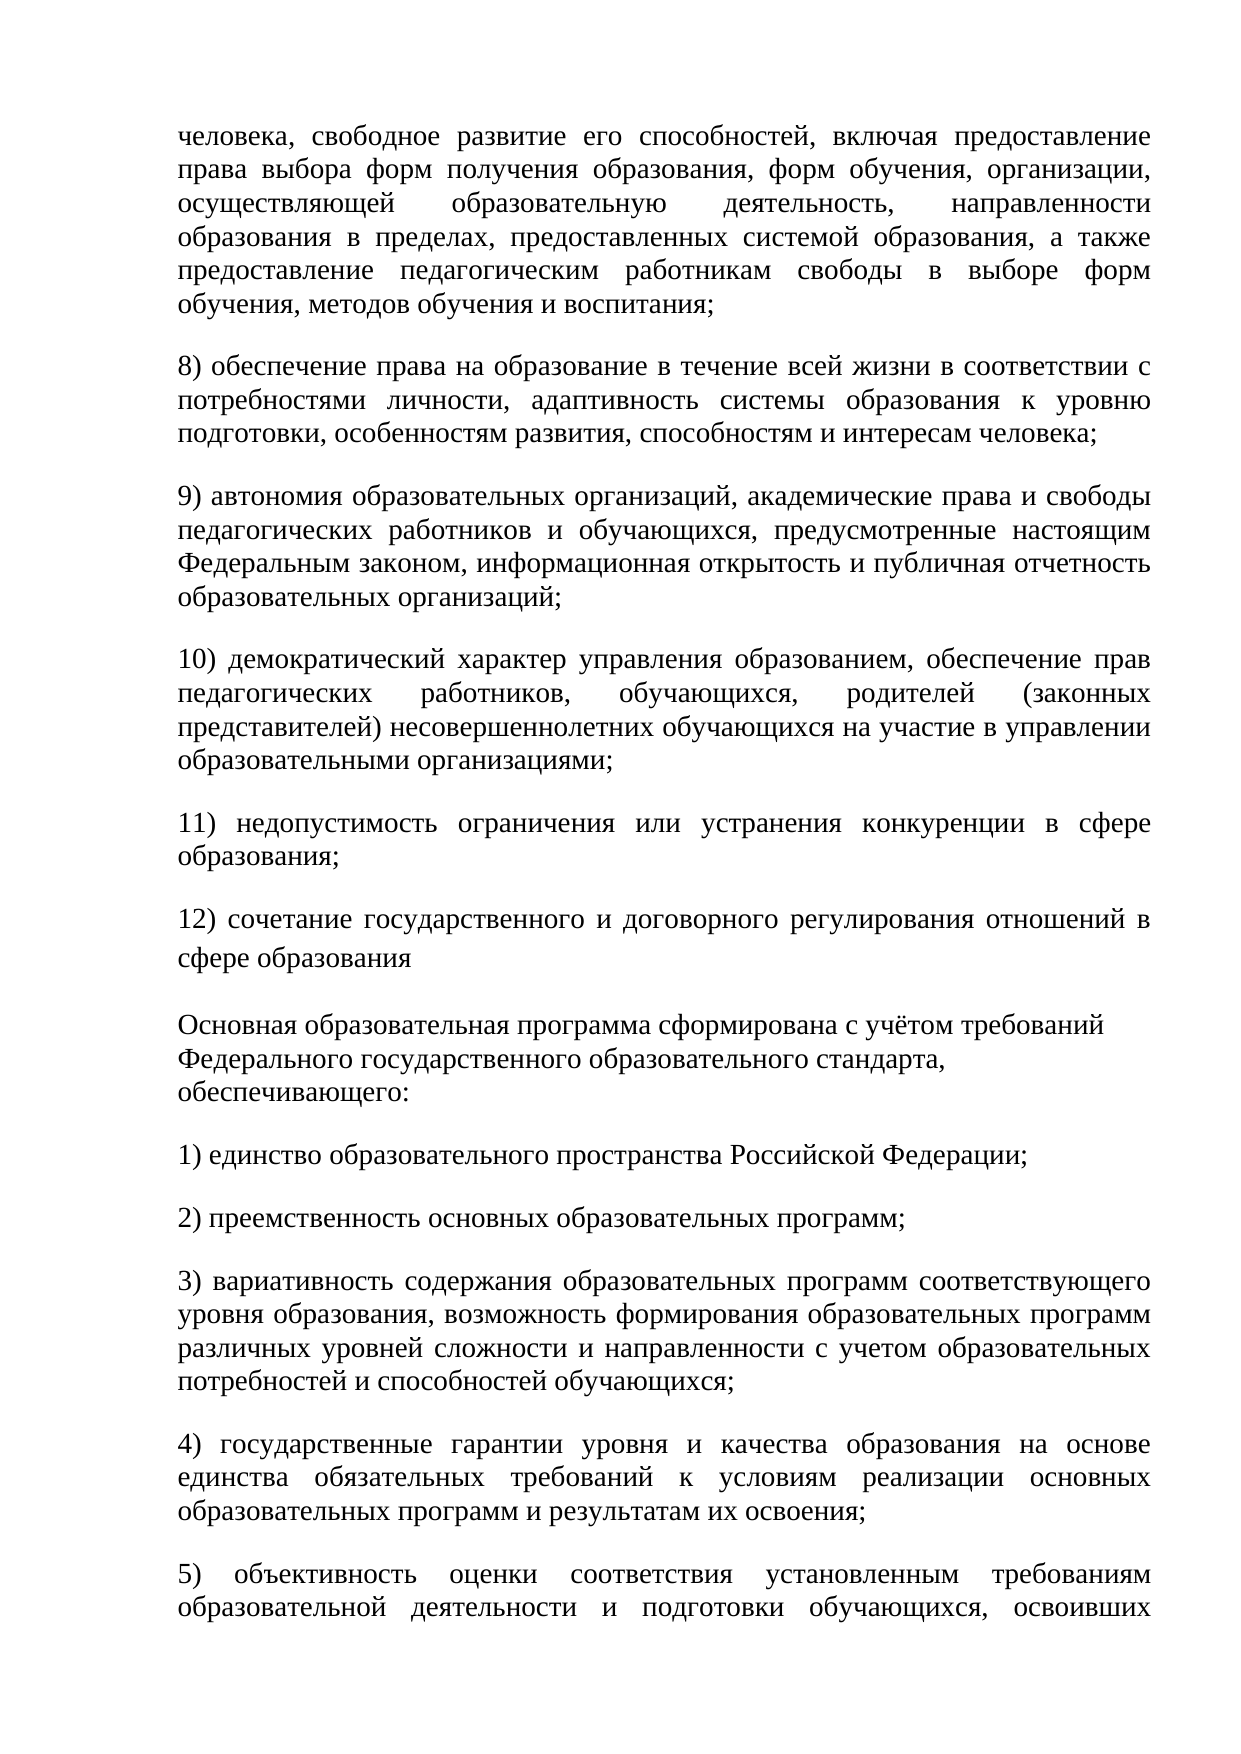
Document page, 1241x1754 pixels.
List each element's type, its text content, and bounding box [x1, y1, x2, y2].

text 1) единство образовательного пространства Российской Федерации; [177, 1137, 1152, 1171]
text 3) вариативность содержания образовательных программ соответствующего уровня образования, возможность формирования образовательных программ различных уровней сложности и направленности с учетом образовательных потребностей и способностей обучающихся; [177, 1263, 1152, 1397]
text 9) автономия образовательных организаций, академические права и свободы педагогических работников и обучающихся, предусмотренные настоящим Федеральным законом, информационная открытость и публичная отчетность образовательных организаций; [177, 478, 1152, 612]
text 10) демократический характер управления образованием, обеспечение прав педагогических работников, обучающихся, родителей (законных представителей) несовершеннолетних обучающихся на участие в управлении образовательными организациями; [177, 642, 1152, 776]
text 2) преемственность основных образовательных программ; [177, 1200, 1152, 1233]
text 4) государственные гарантии уровня и качества образования на основе единства обязательных требований к условиям реализации основных образовательных программ и результатам их освоения; [177, 1426, 1152, 1527]
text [177, 118, 1152, 319]
text Основная образовательная программа сформирована с учётом требований Федерального государственного образовательного стандарта, обеспечивающего: [177, 1007, 1152, 1108]
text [177, 1556, 1152, 1623]
text 8) обеспечение права на образование в течение всей жизни в соответствии с потребностями личности, адаптивность системы образования к уровню подготовки, особенностям развития, способностям и интересам человека; [177, 348, 1152, 449]
text 12) сочетание государственного и договорного регулирования отношений в сфере образования [177, 901, 1152, 973]
text 11) недопустимость ограничения или устранения конкуренции в сфере образования; [177, 805, 1152, 872]
